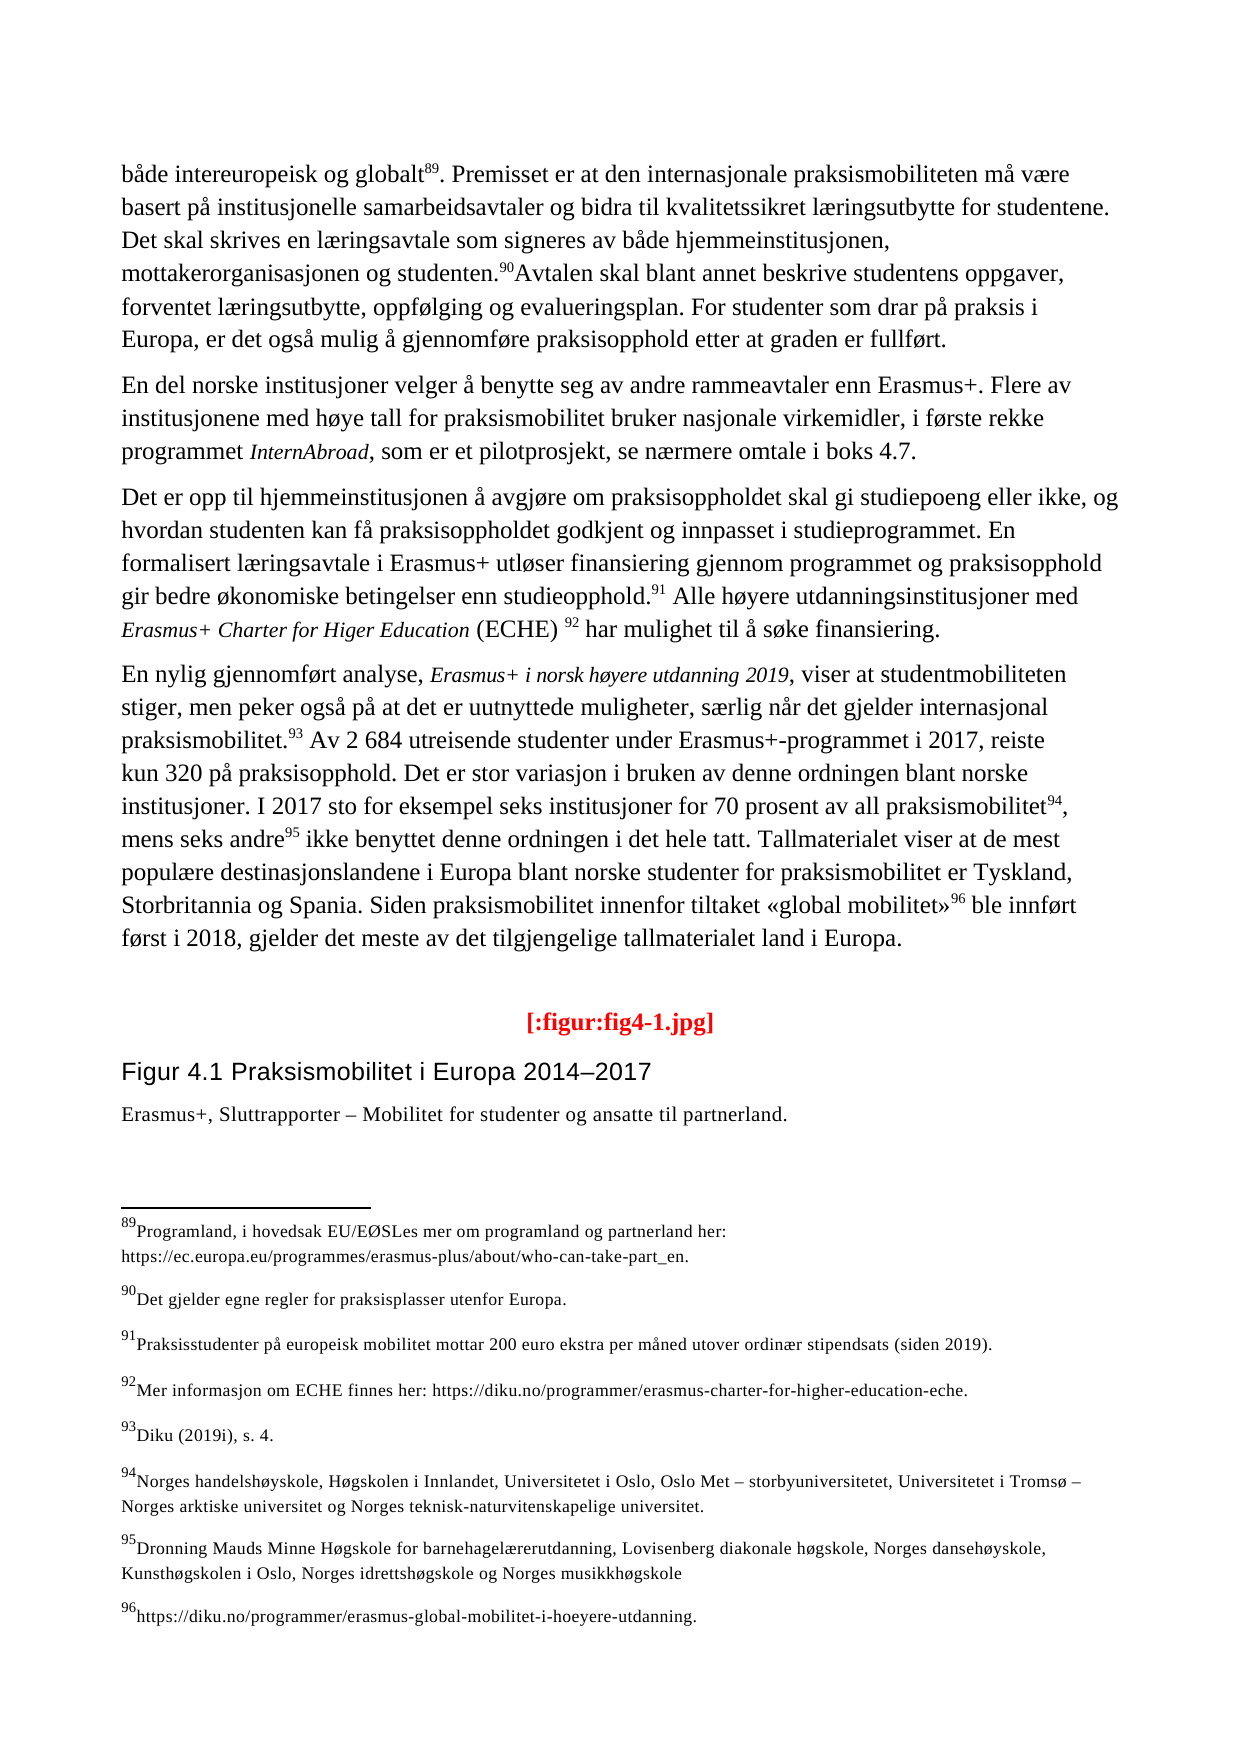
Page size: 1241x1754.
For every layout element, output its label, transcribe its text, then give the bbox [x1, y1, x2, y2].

text Praksismobilitet i Europa 2014–2017 [121, 1056, 1119, 1085]
text Det er opp til hjemmeinstitusjonen å avgjøre om praksisoppholdet skal gi studiepoeng eller ikke, og hvordan studenten kan få praksisoppholdet godkjent og innpasset i studieprogrammet. En formalisert læringsavtale i Erasmus+ utløser finansiering gjennom programmet og praksisopphold gir bedre økonomiske betingelser enn studieopphold. Alle høyere utdanningsinstitusjoner med Erasmus+ Charter for Higer Education (ECHE) har mulighet til å søke finansiering. [121, 482, 1119, 642]
text En nylig gjennomført analyse, Erasmus+ i norsk høyere utdanning 2019, viser at studentmobiliteten stiger, men peker også på at det er uutnyttede muligheter, særlig når det gjelder internasjonal praksismobilitet. Av 2 684 utreisende studenter under Erasmus+-programmet i 2017, reiste kun 320 på praksisopphold. Det er stor variasjon i bruken av denne ordningen blant norske institusjoner. I 2017 sto for eksempel seks institusjoner for 70 prosent av all praksismobilitet, mens seks andre ikke benyttet denne ordningen i det hele tatt. Tallmaterialet viser at de mest populære destinasjonslandene i Europa blant norske studenter for praksismobilitet er Tyskland, Storbritannia og Spania. Siden praksismobilitet innenfor tiltaket «global mobilitet» ble innført først i 2018, gjelder det meste av det tilgjengelige tallmaterialet land i Europa. [121, 659, 1119, 952]
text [121, 159, 1119, 353]
text [:figur:fig4-1.jpg] [121, 1011, 1119, 1036]
text Erasmus+, Sluttrapporter – Mobilitet for studenter og ansatte til partnerland. [121, 1102, 1119, 1126]
text En del norske institusjoner velger å benytte seg av andre rammeavtaler enn Erasmus+. Flere av institusjonene med høye tall for praksismobilitet bruker nasjonale virkemidler, i første rekke programmet InternAbroad, som er et pilotprosjekt, se nærmere omtale i boks 4.7. [121, 370, 1119, 465]
